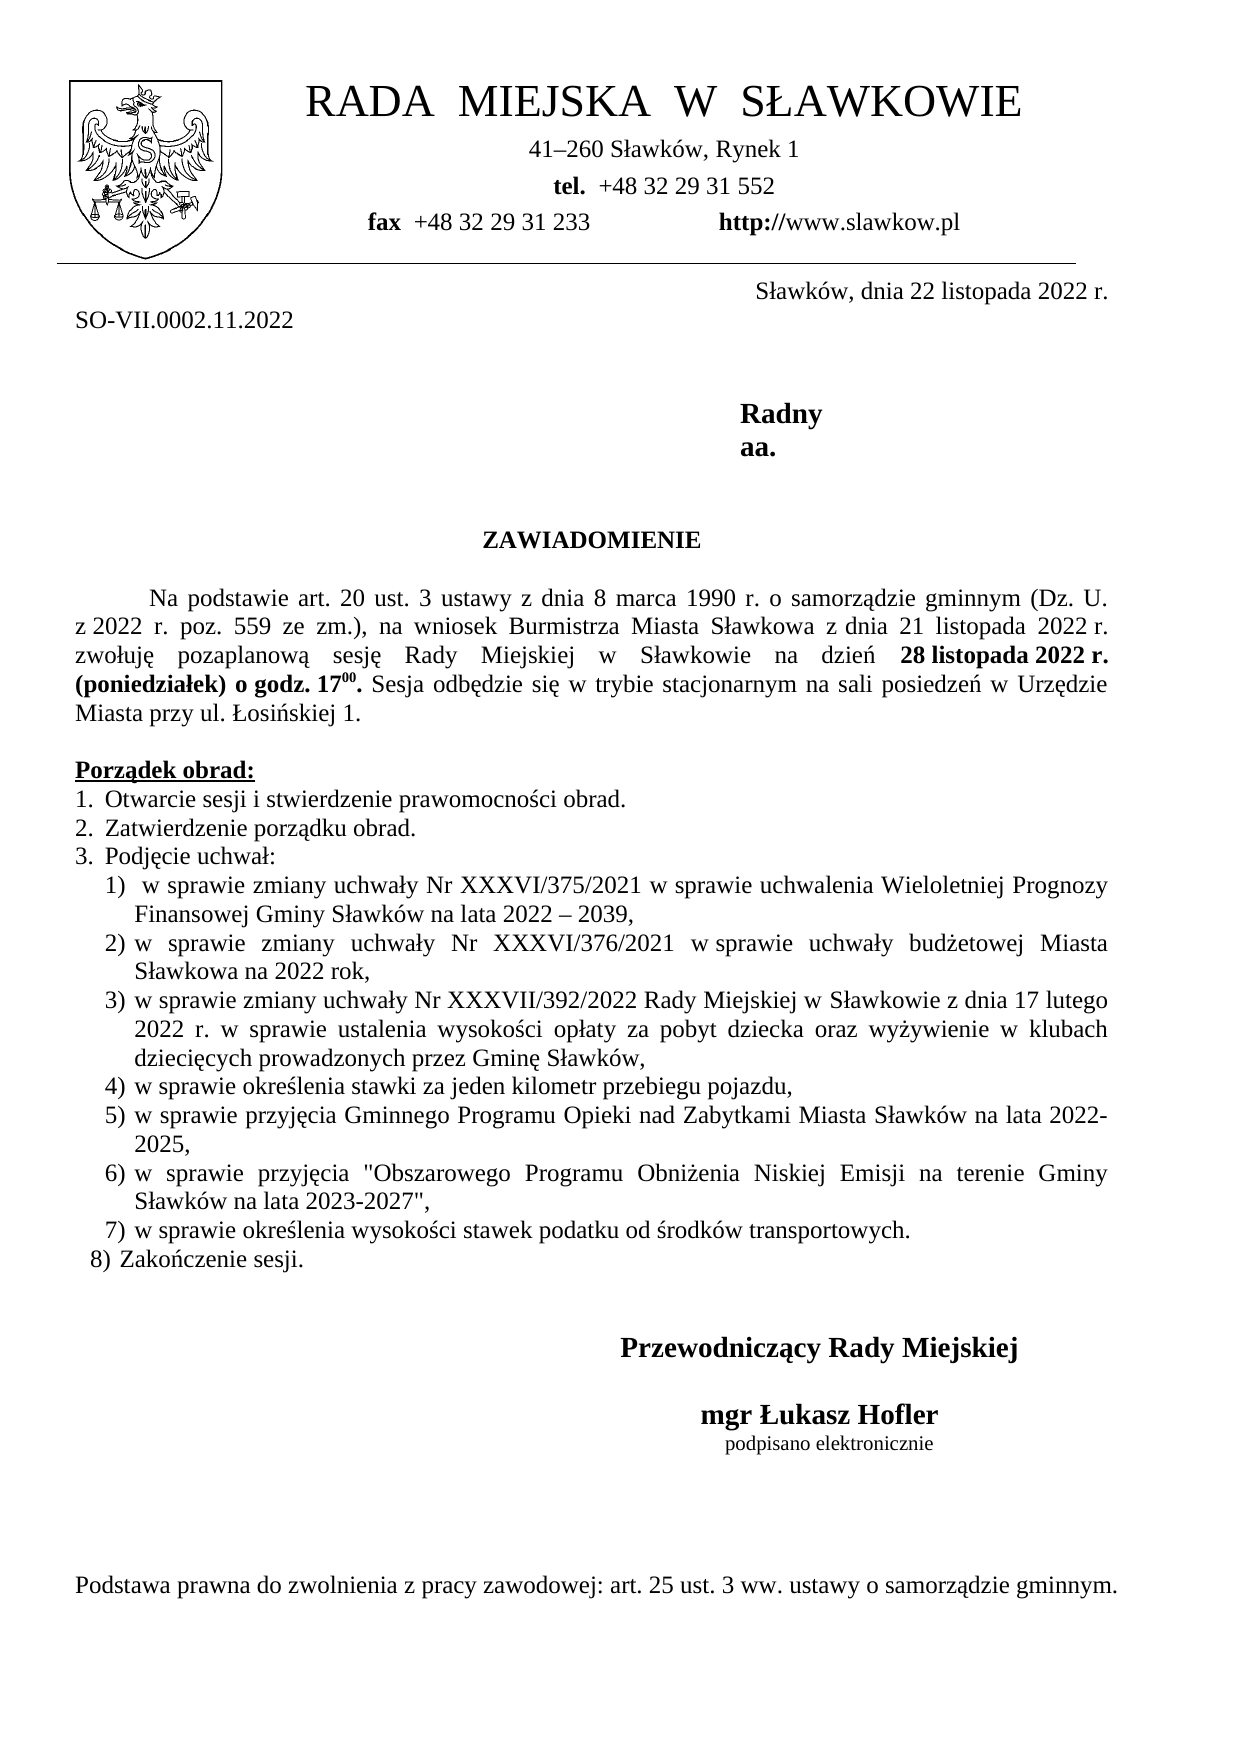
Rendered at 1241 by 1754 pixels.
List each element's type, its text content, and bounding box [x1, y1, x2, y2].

text Podstawa prawna do zwolnienia z pracy zawodowej: art. 25 ust. 3 ww. ustawy o samorządzie gminnym. [75, 1570, 1165, 1598]
list w sprawie zmiany uchwały Nr XXXVII/392/2022 Rady Miejskiej w Sławkowie z dnia 17 lutego 2022 r. w sprawie ustalenia wysokości opłaty za pobyt dziecka oraz wyżywienie w klubach dziecięcych prowadzonych przez Gminę Sławków, [104, 985, 1108, 1071]
list podpisano elektronicznie [104, 1431, 1165, 1455]
text aa. [666, 429, 1108, 463]
text Porządek obrad: [75, 755, 1108, 784]
list w sprawie przyjęcia Gminnego Programu Opieki nad Zabytkami Miasta Sławków na lata 2022-2025, [104, 1100, 1108, 1158]
list w sprawie określenia stawki za jeden kilometr przebiegu pojazdu, [104, 1071, 1108, 1100]
list Otwarcie sesji i stwierdzenie prawomocności obrad. [75, 784, 1108, 813]
text Radny [724, 396, 1108, 429]
list mgr Łukasz Hofler [104, 1397, 1165, 1431]
list Przewodniczący Rady Miejskiej [104, 1330, 1165, 1364]
text Na podstawie art. 20 ust. 3 ustawy z dnia 8 marca 1990 r. o samorządzie gminnym (Dz. U. z 2022 r. poz. 559 ze zm.), na wniosek Burmistrza Miasta Sławkowa z dnia 21 listopada 2022 r. zwołuję pozaplanową sesję Rady Miejskiej w Sławkowie na dzień 28 listopada 2022 r. (poniedziałek) o godz. 1700. Sesja odbędzie się w trybie stacjonarnym na sali posiedzeń w Urzędzie Miasta przy ul. Łosińskiej 1. [75, 583, 1108, 726]
list Zakończenie sesji. [90, 1244, 1108, 1273]
list Zatwierdzenie porządku obrad. [75, 813, 1108, 841]
subtitle ZAWIADOMIENIE [75, 525, 1108, 554]
text SO-VII.0002.11.2022 [75, 305, 1108, 333]
list Podjęcie uchwał: [75, 841, 1108, 870]
list w sprawie zmiany uchwały Nr XXXVI/375/2021 w sprawie uchwalenia Wieloletniej Prognozy Finansowej Gminy Sławków na lata 2022 – 2039, [104, 870, 1108, 928]
text Sławków, dnia 22 listopada 2022 r. [75, 276, 1108, 305]
list w sprawie przyjęcia "Obszarowego Programu Obniżenia Niskiej Emisji na terenie Gminy Sławków na lata 2023-2027", [104, 1158, 1108, 1215]
picture [68, 73, 223, 263]
list w sprawie zmiany uchwały Nr XXXVI/376/2021 w sprawie uchwały budżetowej Miasta Sławkowa na 2022 rok, [104, 928, 1108, 985]
list w sprawie określenia wysokości stawek podatku od środków transportowych. [104, 1215, 1108, 1244]
